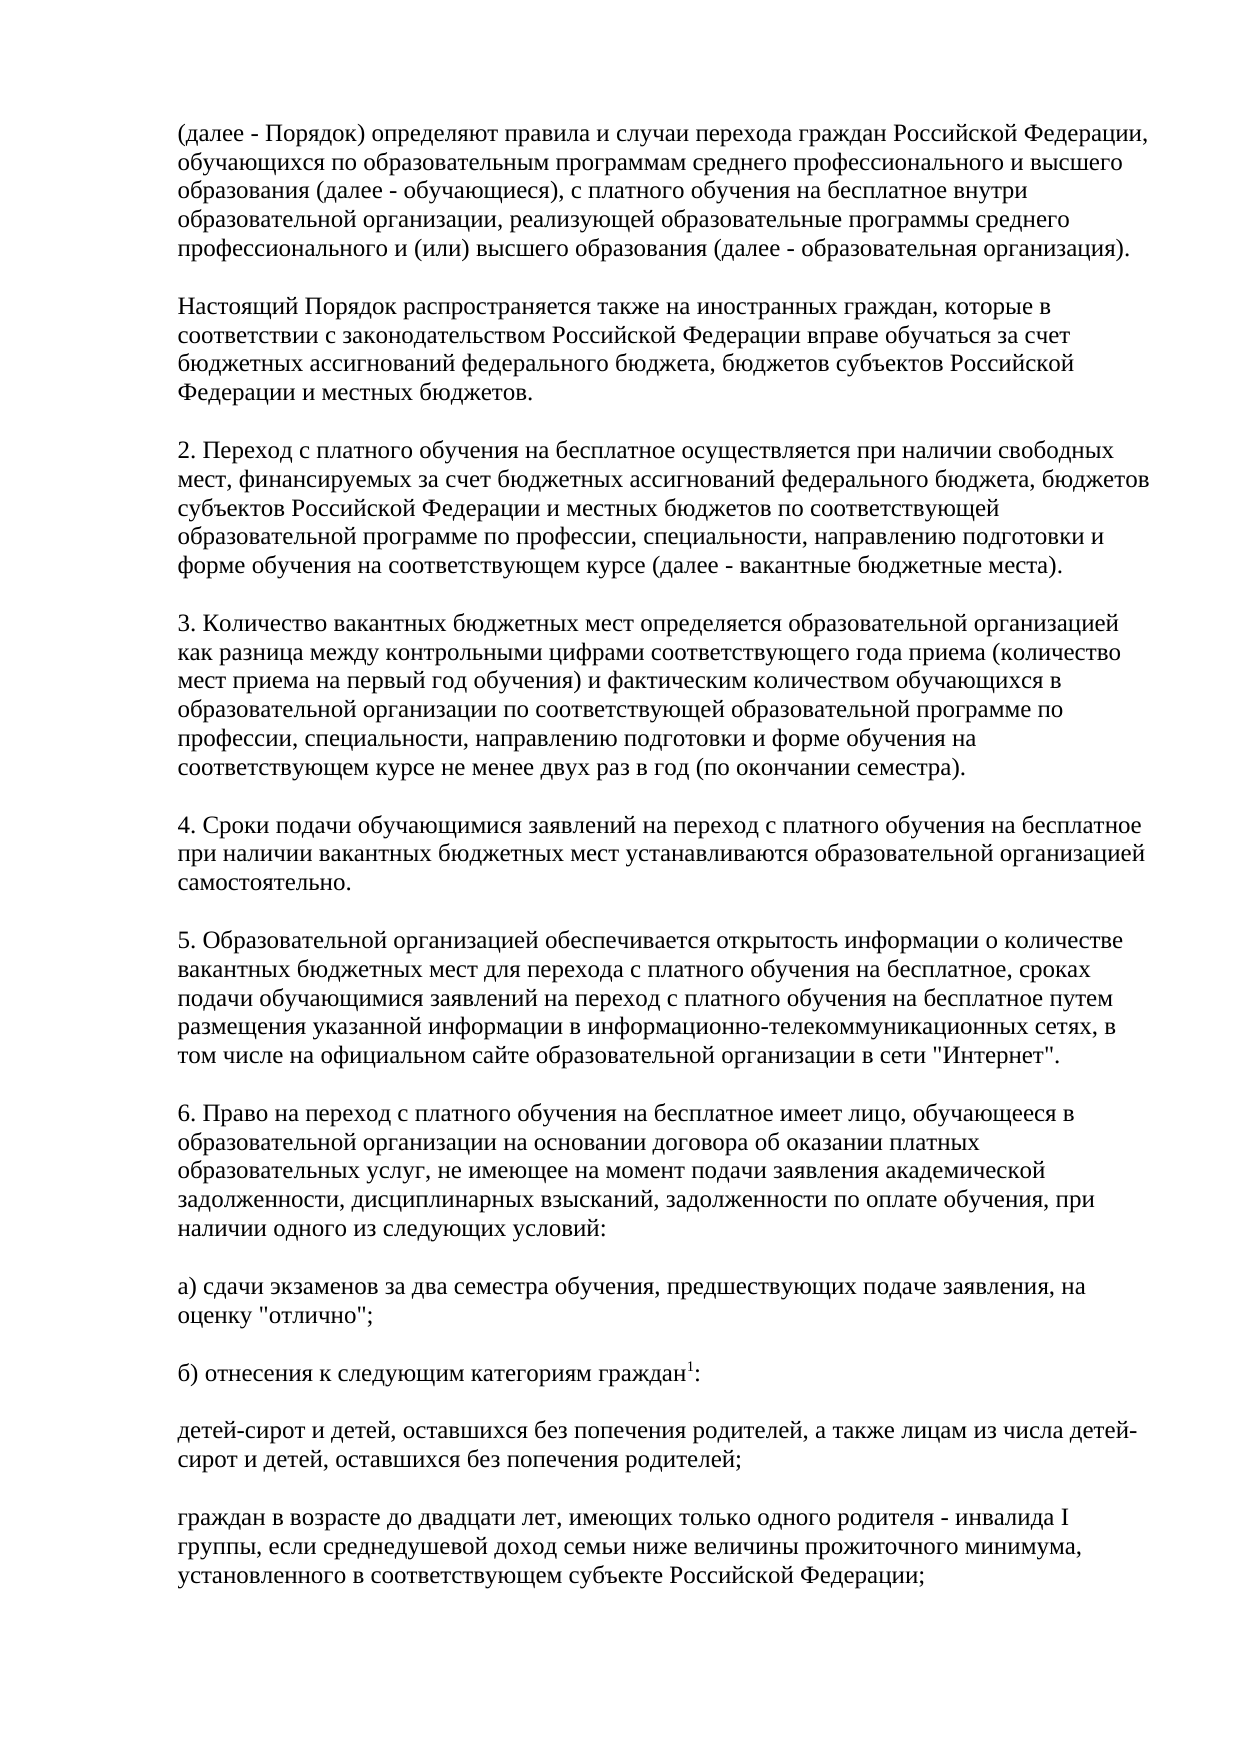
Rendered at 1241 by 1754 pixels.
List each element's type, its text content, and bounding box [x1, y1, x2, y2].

text а) сдачи экзаменов за два семестра обучения, предшествующих подаче заявления, на оценку "отлично"; [177, 1271, 1152, 1328]
text 2. Переход с платного обучения на бесплатное осуществляется при наличии свободных мест, финансируемых за счет бюджетных ассигнований федерального бюджета, бюджетов субъектов Российской Федерации и местных бюджетов по соответствующей образовательной программе по профессии, специальности, направлению подготовки и форме обучения на соответствующем курсе (далее - вакантные бюджетные места). [177, 435, 1152, 579]
text детей-сирот и детей, оставшихся без попечения родителей, а также лицам из числа детей-сирот и детей, оставшихся без попечения родителей; [177, 1416, 1152, 1473]
text б) отнесения к следующим категориям граждан1: [177, 1358, 1152, 1386]
text граждан в возрасте до двадцати лет, имеющих только одного родителя - инвалида I группы, если среднедушевой доход семьи ниже величины прожиточного минимума, установленного в соответствующем субъекте Российской Федерации; [177, 1502, 1152, 1588]
text Настоящий Порядок распространяется также на иностранных граждан, которые в соответствии с законодательством Российской Федерации вправе обучаться за счет бюджетных ассигнований федерального бюджета, бюджетов субъектов Российской Федерации и местных бюджетов. [177, 291, 1152, 406]
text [177, 118, 1152, 262]
text 4. Сроки подачи обучающимися заявлений на переход с платного обучения на бесплатное при наличии вакантных бюджетных мест устанавливаются образовательной организацией самостоятельно. [177, 810, 1152, 896]
text 5. Образовательной организацией обеспечивается открытость информации о количестве вакантных бюджетных мест для перехода с платного обучения на бесплатное, сроках подачи обучающимися заявлений на переход с платного обучения на бесплатное путем размещения указанной информации в информационно-телекоммуникационных сетях, в том числе на официальном сайте образовательной организации в сети "Интернет". [177, 925, 1152, 1069]
text 6. Право на переход с платного обучения на бесплатное имеет лицо, обучающееся в образовательной организации на основании договора об оказании платных образовательных услуг, не имеющее на момент подачи заявления академической задолженности, дисциплинарных взысканий, задолженности по оплате обучения, при наличии одного из следующих условий: [177, 1098, 1152, 1242]
text 3. Количество вакантных бюджетных мест определяется образовательной организацией как разница между контрольными цифрами соответствующего года приема (количество мест приема на первый год обучения) и фактическим количеством обучающихся в образовательной организации по соответствующей образовательной программе по профессии, специальности, направлению подготовки и форме обучения на соответствующем курсе не менее двух раз в год (по окончании семестра). [177, 608, 1152, 781]
